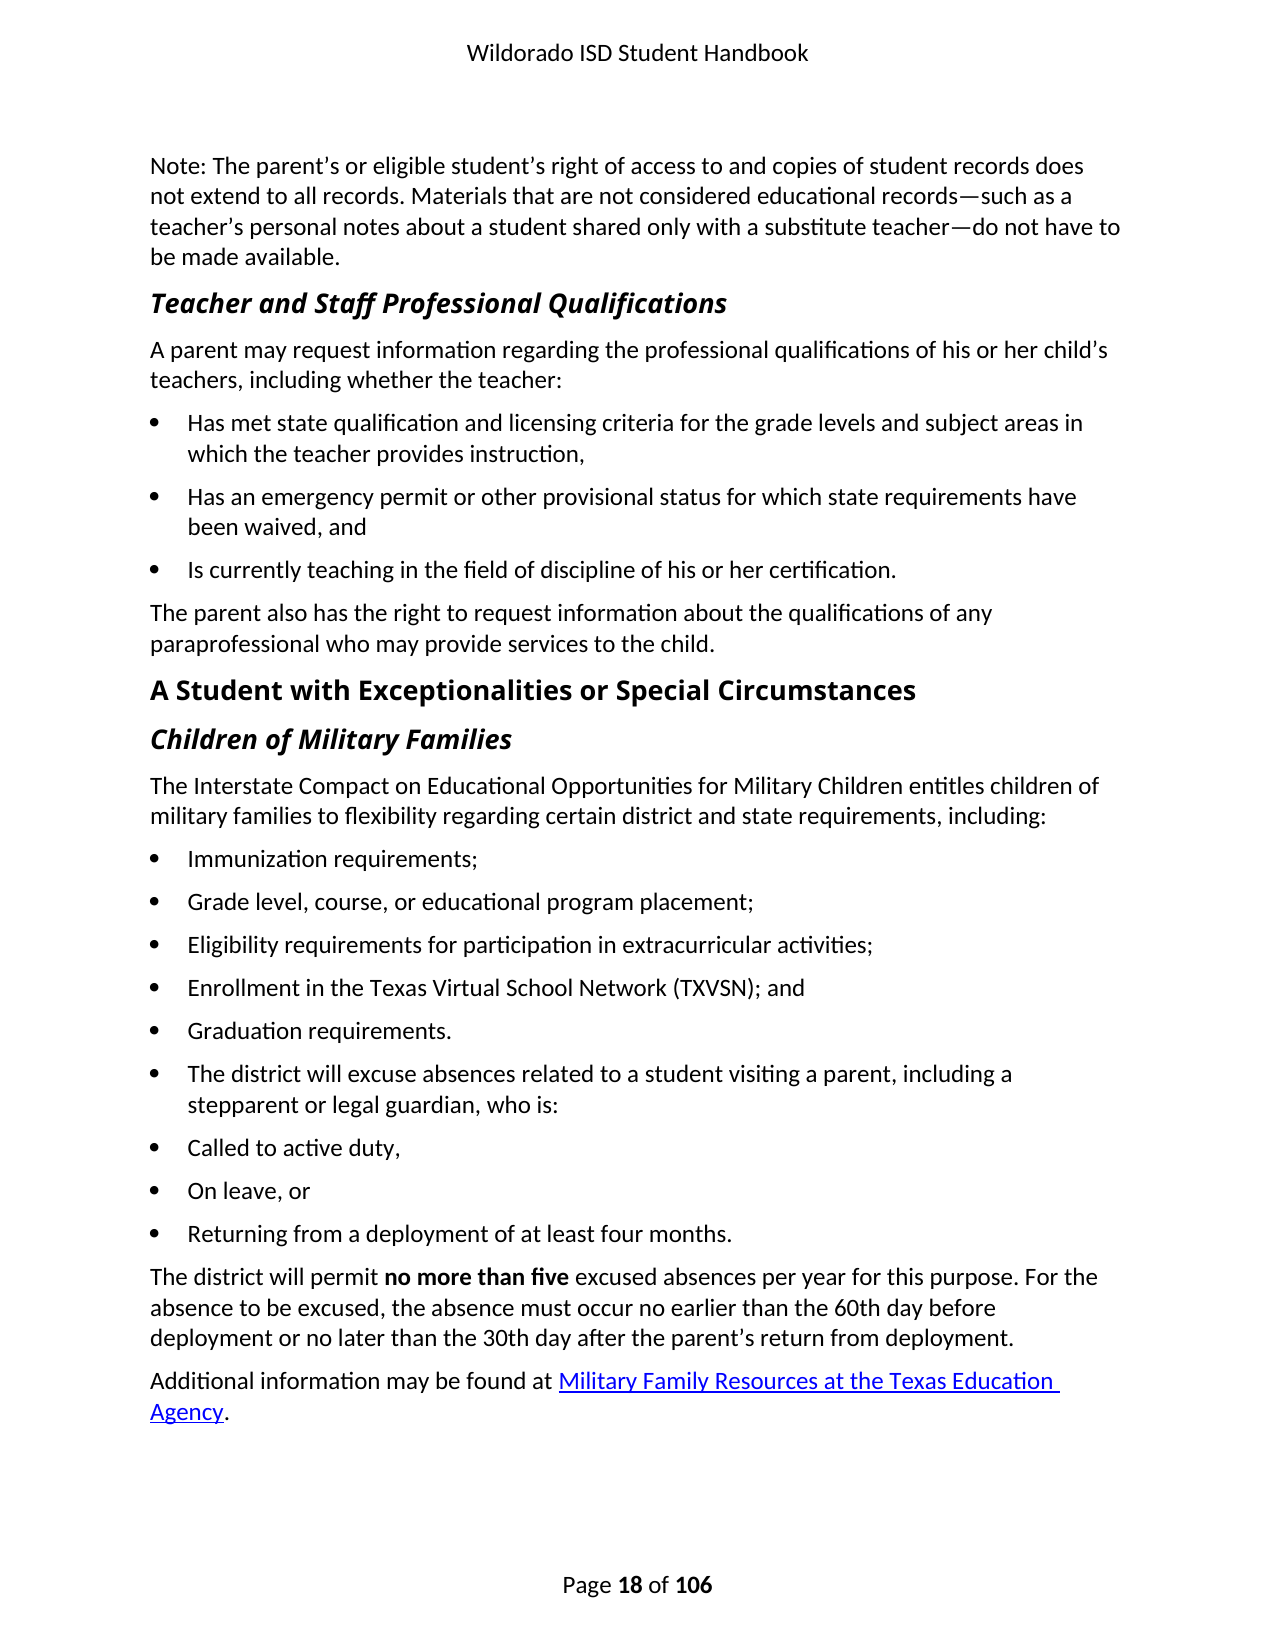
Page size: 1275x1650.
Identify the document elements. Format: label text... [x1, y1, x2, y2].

list On leave, or [150, 1175, 1125, 1206]
list The district will excuse absences related to a student visiting a parent, including a stepparent or legal guardian, who is: [150, 1058, 1125, 1119]
list Enrollment in the Texas Virtual School Network (TXVSN); and [150, 972, 1125, 1003]
subtitle Children of Military Families [150, 721, 1125, 757]
subtitle Teacher and Staff Professional Qualifications [150, 284, 1125, 321]
subtitle A Student with Exceptionalities or Special Circumstances [150, 671, 1125, 708]
list Has an emergency permit or other provisional status for which state requirements have been waived, and [150, 481, 1125, 542]
list Graduation requirements. [150, 1016, 1125, 1046]
list Eligibility requirements for participation in extracurricular activities; [150, 929, 1125, 960]
text Additional information may be found at Military Family Resources at the Texas Education Agency. [150, 1365, 1125, 1426]
list Immunization requirements; [150, 843, 1125, 874]
list Returning from a deployment of at least four months. [150, 1218, 1125, 1249]
text The parent also has the right to request information about the qualifications of any paraprofessional who may provide services to the child. [150, 598, 1125, 659]
list Called to active duty, [150, 1132, 1125, 1163]
text Note: The parent’s or eligible student’s right of access to and copies of student records does not extend to all records. Materials that are not considered educational records—such as a teacher’s personal notes about a student shared only with a substitute teacher—do not have to be made available. [150, 150, 1125, 272]
list Has met state qualification and licensing criteria for the grade levels and subject areas in which the teacher provides instruction, [150, 407, 1125, 468]
text The Interstate Compact on Educational Opportunities for Military Children entitles children of military families to flexibility regarding certain district and state requirements, including: [150, 770, 1125, 831]
text A parent may request information regarding the professional qualifications of his or her child’s teachers, including whether the teacher: [150, 334, 1125, 395]
text The district will permit no more than five excused absences per year for this purpose. For the absence to be excused, the absence must occur no earlier than the 60th day before deployment or no later than the 30th day after the parent’s return from deployment. [150, 1261, 1125, 1353]
list Is currently teaching in the field of discipline of his or her certification. [150, 554, 1125, 585]
list Grade level, course, or educational program placement; [150, 886, 1125, 917]
